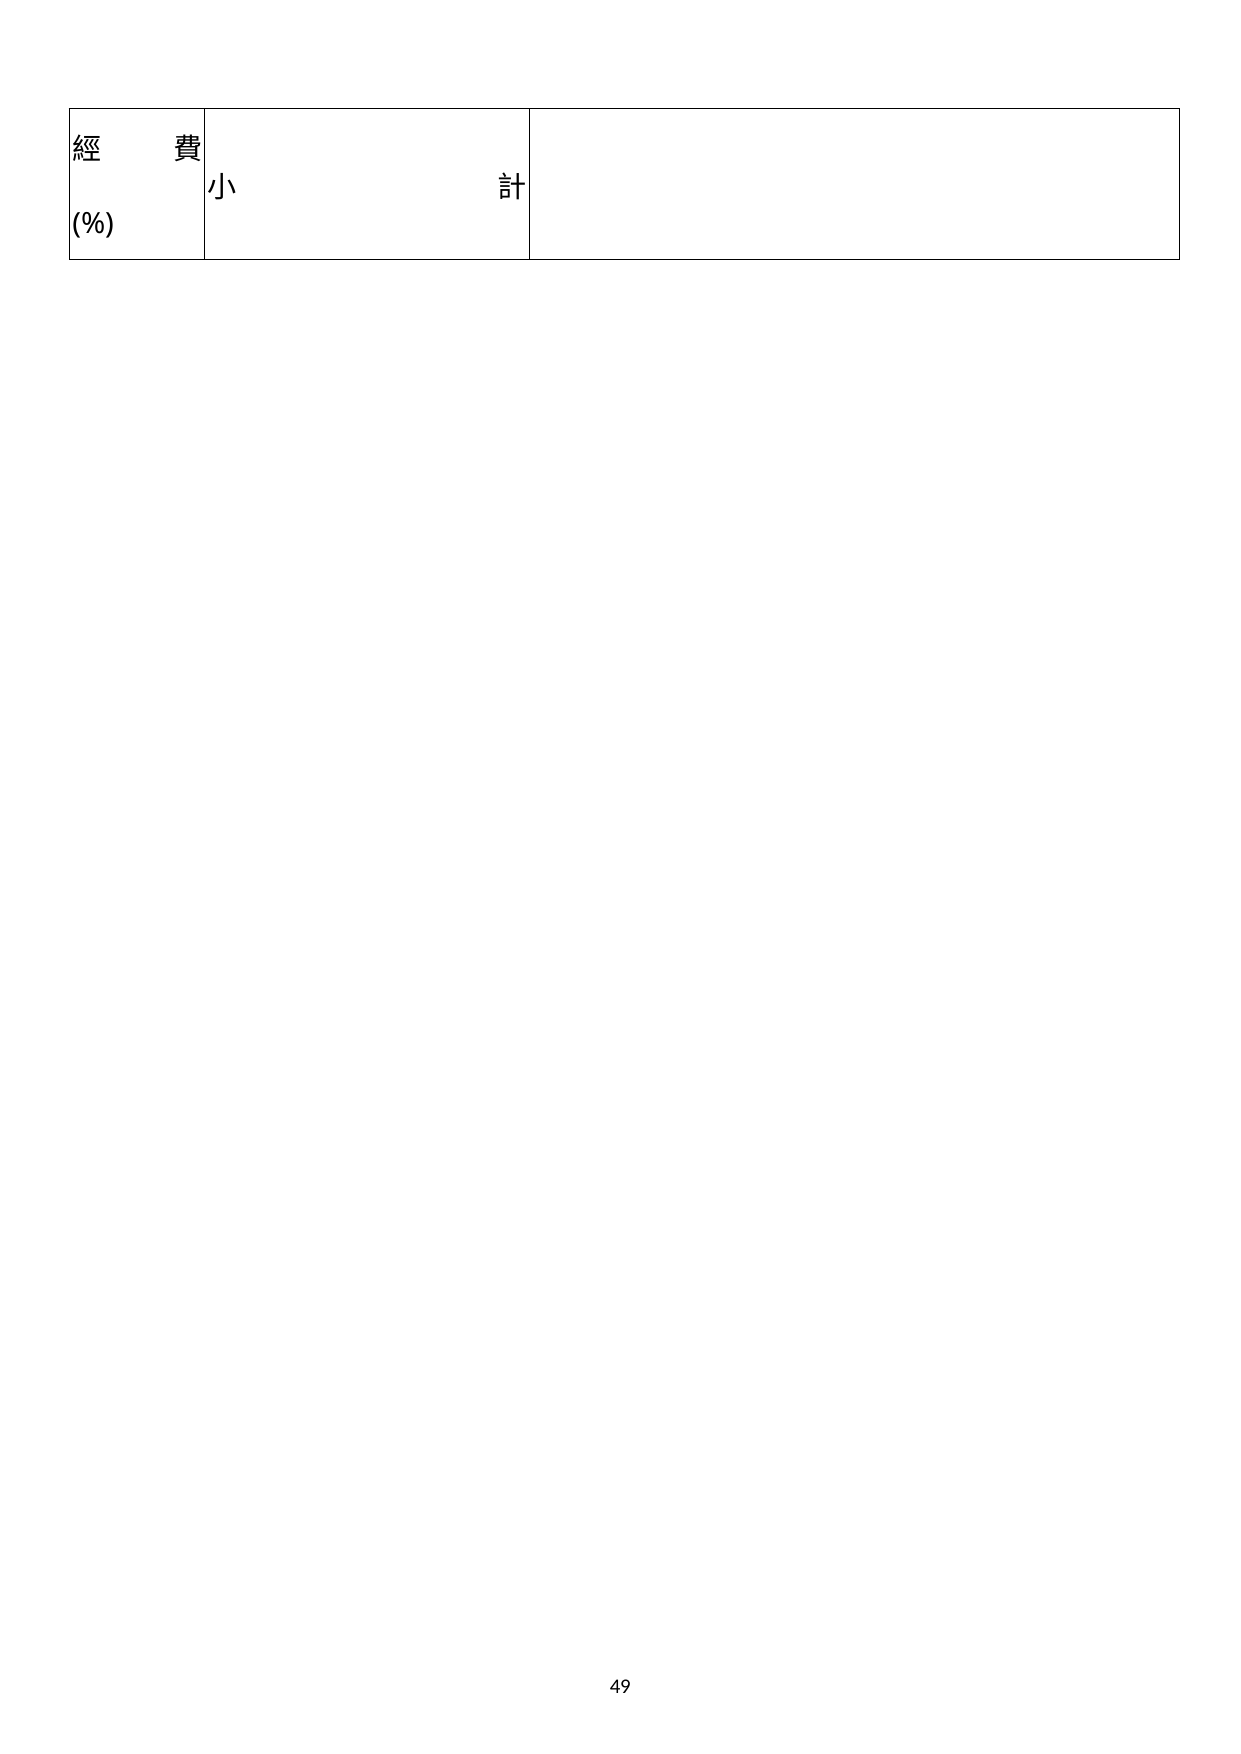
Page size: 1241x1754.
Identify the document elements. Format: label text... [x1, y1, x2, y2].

table_cell 小計 [205, 109, 529, 259]
table_cell 單位自籌經費 (%) [70, 109, 204, 259]
table_cell [530, 109, 1179, 259]
